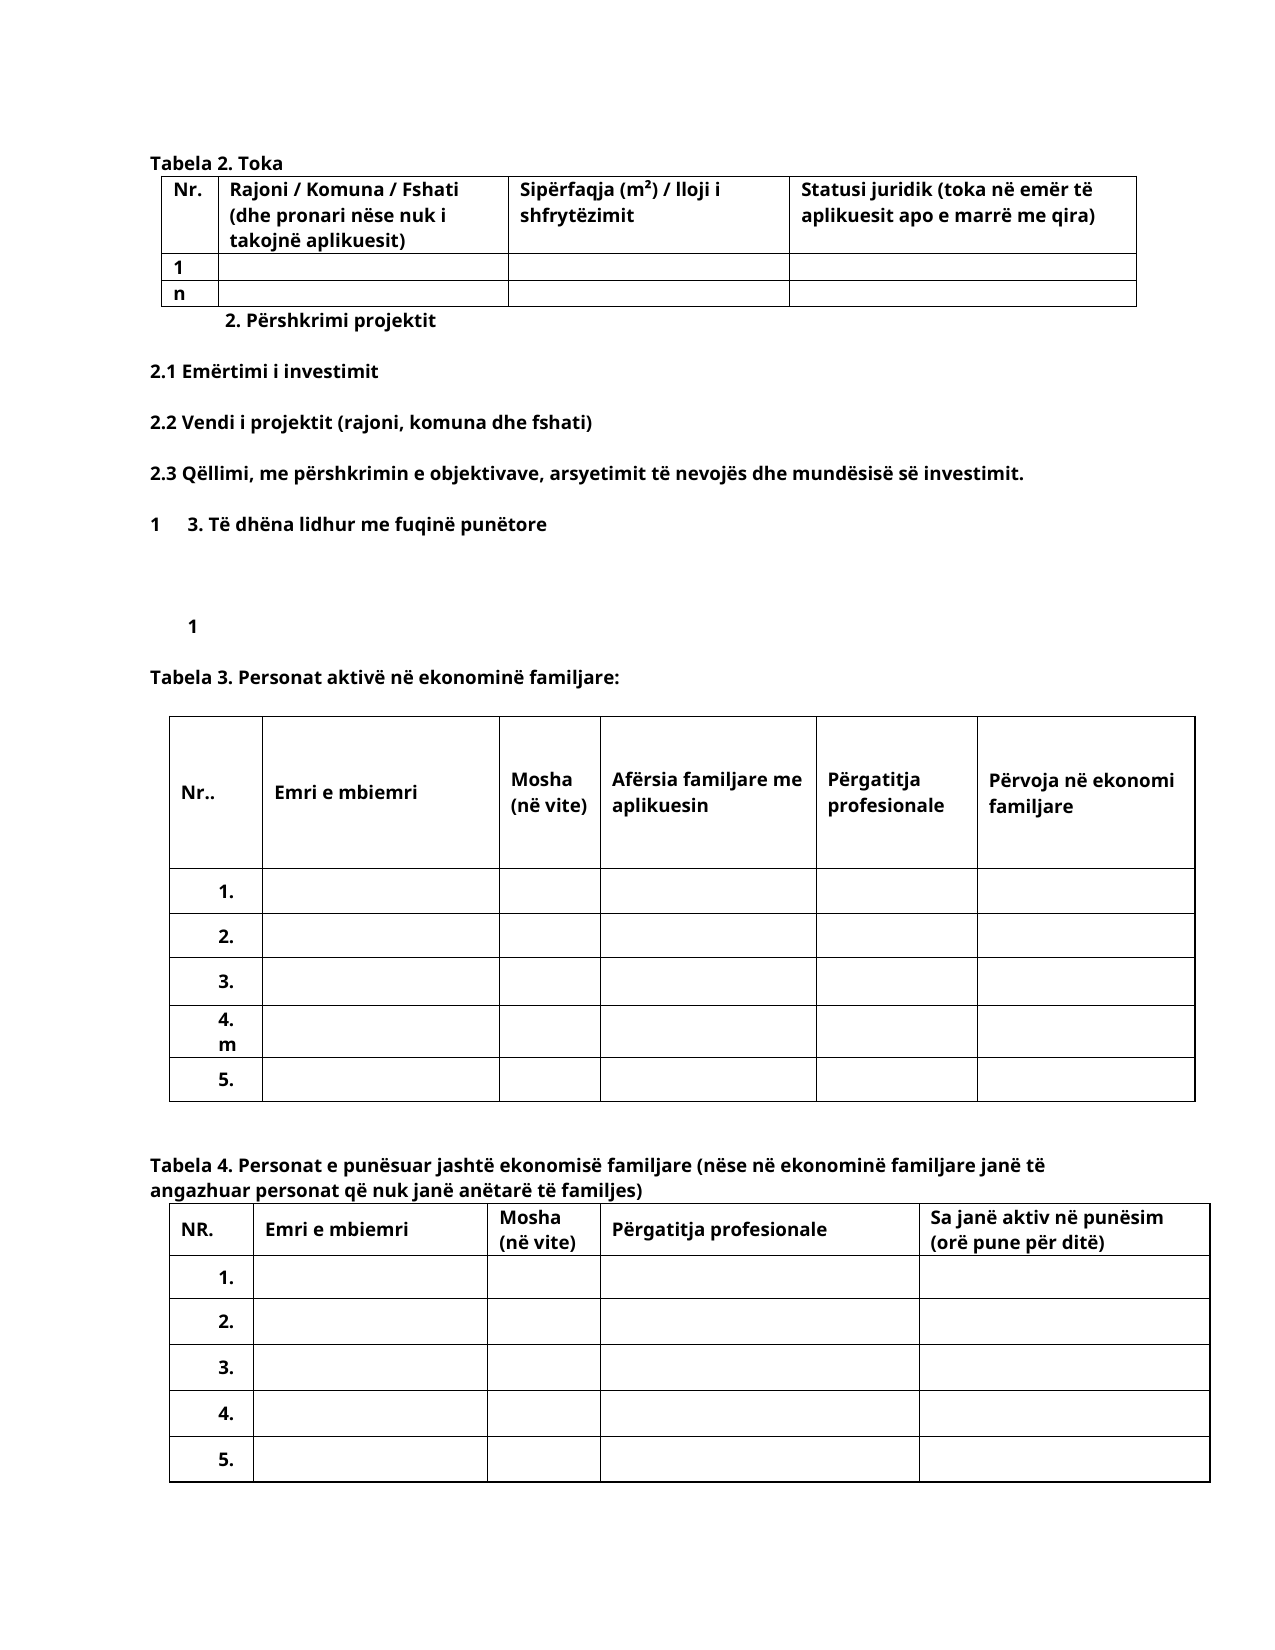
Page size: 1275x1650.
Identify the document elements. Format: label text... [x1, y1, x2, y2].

table_cell [920, 1299, 1209, 1344]
table_cell [601, 1058, 816, 1101]
table_cell [170, 1391, 253, 1436]
table_cell [488, 1345, 600, 1390]
table_cell [601, 1391, 919, 1436]
table_cell [254, 1299, 487, 1344]
table_cell [170, 958, 262, 1005]
table_cell [488, 1299, 600, 1344]
table_cell [920, 1256, 1209, 1298]
table_cell [263, 958, 499, 1005]
table_cell [509, 254, 789, 280]
subtitle 2.1 Emërtimi i investimit [150, 358, 1125, 384]
table_cell [254, 1345, 487, 1390]
table_header Afërsia familjare me aplikuesin [601, 717, 816, 867]
table_cell [170, 1058, 262, 1101]
subtitle Tabela 2. Toka [150, 150, 1125, 176]
table_header Përvoja në ekonomi familjare [978, 717, 1194, 867]
table_cell [601, 1256, 919, 1298]
table_cell [488, 1391, 600, 1436]
table_cell [488, 1256, 600, 1298]
table_cell n [162, 281, 218, 306]
table_cell [263, 1058, 499, 1101]
table_cell [500, 914, 600, 957]
table_cell [978, 958, 1194, 1005]
table_cell [170, 914, 262, 957]
subtitle Tabela 3. Personat aktivë në ekonominë familjare: [150, 664, 1125, 690]
table_header Përgatitja profesionale [601, 1204, 919, 1255]
table_cell [170, 1299, 253, 1344]
table_cell [978, 1058, 1194, 1101]
table_cell [500, 869, 600, 913]
table_cell [978, 869, 1194, 913]
table_cell [509, 281, 789, 306]
table_cell [817, 1006, 977, 1057]
table_cell 1 [162, 254, 218, 280]
table_cell [817, 958, 977, 1005]
table_cell [920, 1345, 1209, 1390]
table_header Sipërfaqja (m²) / lloji i shfrytëzimit [509, 177, 789, 253]
table_cell [488, 1437, 600, 1481]
subtitle 2.2 Vendi i projektit (rajoni, komuna dhe fshati) [150, 409, 1125, 435]
table_cell [817, 869, 977, 913]
table_cell [219, 281, 508, 306]
table_header Emri e mbiemri [254, 1204, 487, 1255]
table_cell [170, 869, 262, 913]
table_cell [817, 1058, 977, 1101]
table_cell [817, 914, 977, 957]
table_header Nr. [162, 177, 218, 253]
table_cell [601, 1299, 919, 1344]
table_header Statusi juridik (toka në emër të aplikuesit apo e marrë me qira) [790, 177, 1136, 253]
table_cell [263, 869, 499, 913]
table_cell [263, 1006, 499, 1057]
table_cell [978, 1006, 1194, 1057]
table_cell [254, 1391, 487, 1436]
table_cell [790, 281, 1136, 306]
table_cell [601, 1345, 919, 1390]
table_header Mosha (në vite) [500, 717, 600, 867]
table_cell [263, 914, 499, 957]
table_header Përgatitja profesionale [817, 717, 977, 867]
table_cell [170, 1437, 253, 1481]
table_header Mosha (në vite) [488, 1204, 600, 1255]
table_cell [920, 1437, 1209, 1481]
table_cell [500, 958, 600, 1005]
table_cell [920, 1391, 1209, 1436]
table_header Nr.. [170, 717, 262, 867]
table_cell m [170, 1006, 262, 1057]
table_cell [601, 869, 816, 913]
table_header Rajoni / Komuna / Fshati (dhe pronari nëse nuk i takojnë aplikuesit) [219, 177, 508, 253]
table_cell [500, 1058, 600, 1101]
table_cell [170, 1256, 253, 1298]
table_header Sa janë aktiv në punësim (orë pune për ditë) [920, 1204, 1209, 1255]
table_header NR. [170, 1204, 253, 1255]
table_cell [500, 1006, 600, 1057]
table_cell [601, 1006, 816, 1057]
table_cell [601, 914, 816, 957]
subtitle 2. Përshkrimi projektit [150, 307, 1125, 333]
subtitle 2.3 Qëllimi, me përshkrimin e objektivave, arsyetimit të nevojës dhe mundësisë së investimit. [150, 460, 1125, 486]
table_cell [601, 958, 816, 1005]
subtitle 3. Të dhëna lidhur me fuqinë punëtore [150, 511, 1125, 537]
table_cell [219, 254, 508, 280]
table_header Emri e mbiemri [263, 717, 499, 867]
subtitle Tabela 4. Personat e punësuar jashtë ekonomisë familjare (nëse në ekonominë familjare janë të angazhuar personat që nuk janë anëtarë të familjes) [150, 1152, 1125, 1203]
table_cell [601, 1437, 919, 1481]
table_cell [254, 1256, 487, 1298]
table_cell [790, 254, 1136, 280]
table_cell [170, 1345, 253, 1390]
table_cell [978, 914, 1194, 957]
table_cell [254, 1437, 487, 1481]
